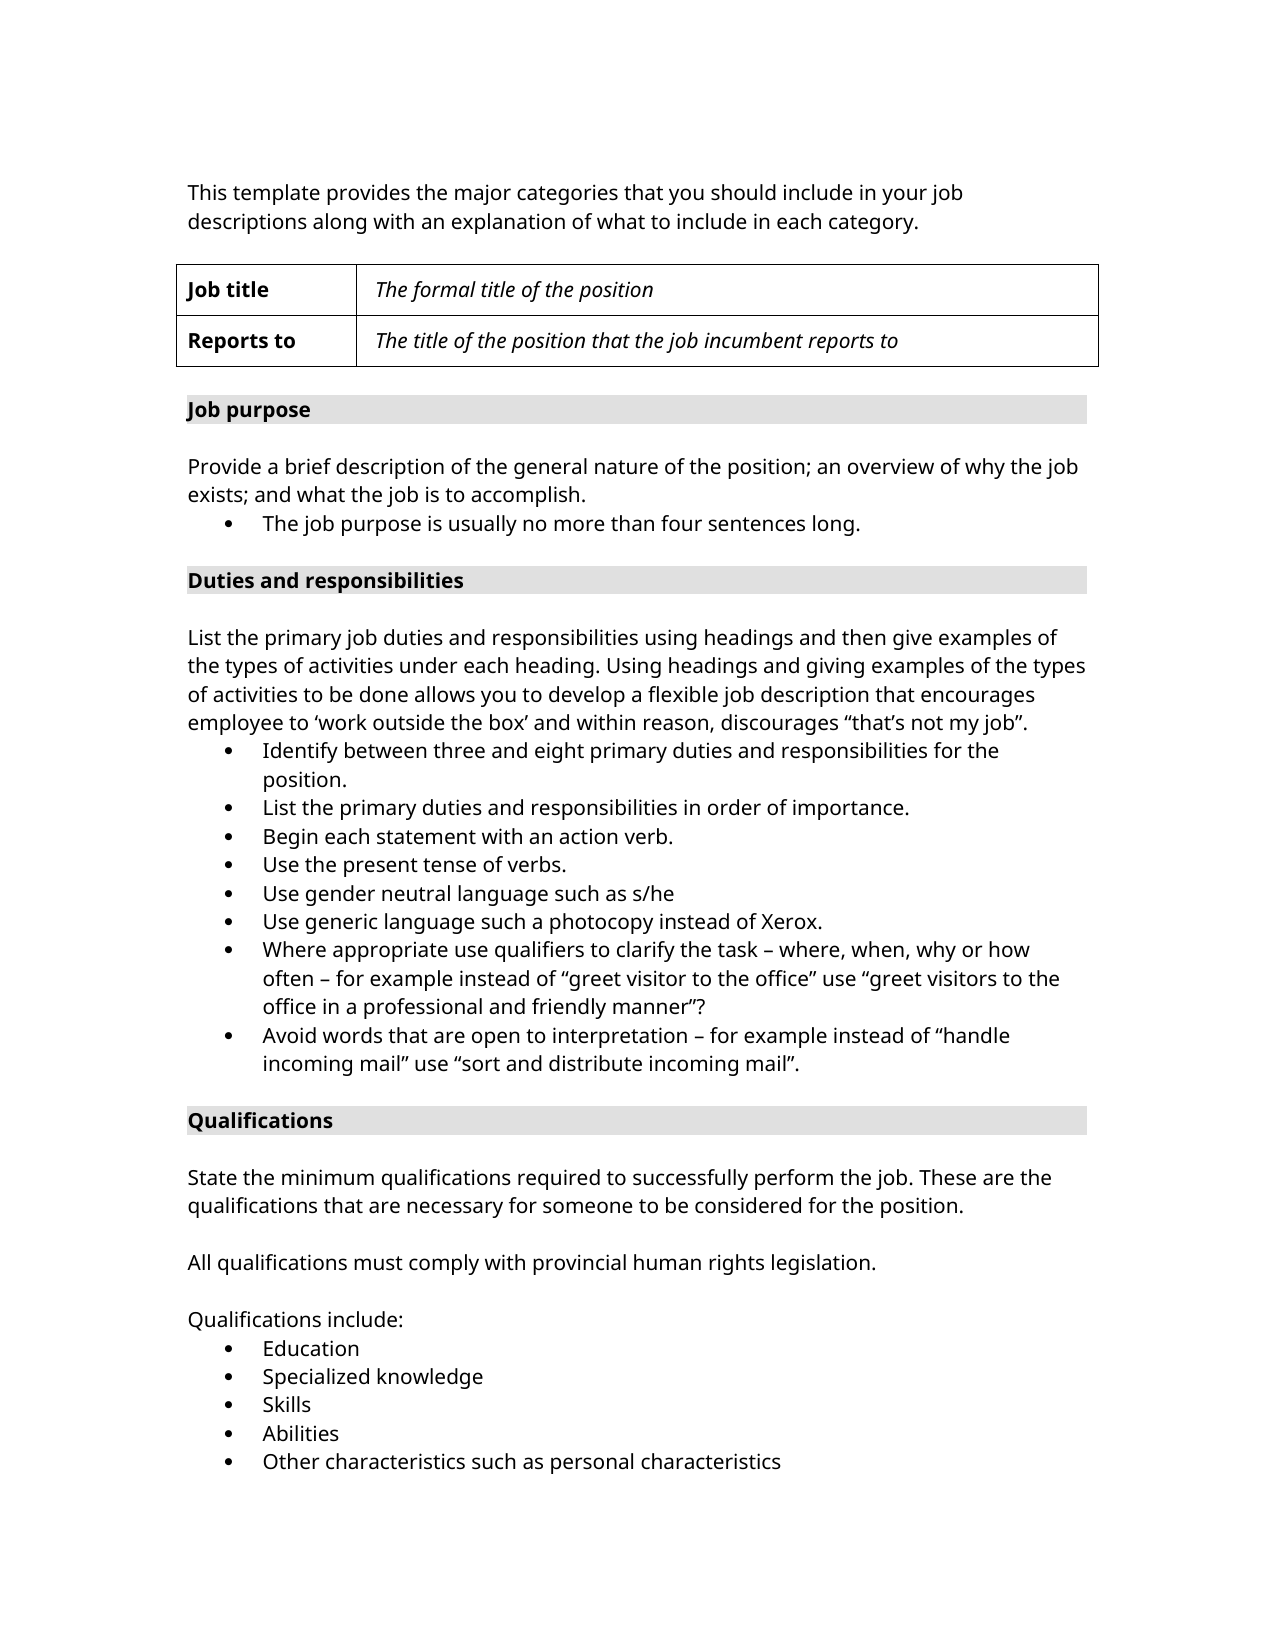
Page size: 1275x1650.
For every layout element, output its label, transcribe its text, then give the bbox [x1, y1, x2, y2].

list Avoid words that are open to interpretation – for example instead of “handle incoming mail” use “sort and distribute incoming mail”. [225, 1021, 1087, 1078]
text State the minimum qualifications required to successfully perform the job. These are the qualifications that are necessary for someone to be considered for the position. [187, 1163, 1087, 1220]
table_header Job title [177, 265, 356, 315]
table_header The formal title of the position [357, 265, 1098, 315]
list Identify between three and eight primary duties and responsibilities for the position. [225, 737, 1087, 793]
table_cell The title of the position that the job incumbent reports to [357, 316, 1098, 366]
list Education [225, 1334, 1087, 1362]
text Qualifications include: [187, 1305, 1087, 1334]
list Use gender neutral language such as s/he [225, 879, 1087, 907]
text Job purpose [187, 395, 1087, 424]
list Use the present tense of verbs. [225, 850, 1087, 879]
list List the primary duties and responsibilities in order of importance. [225, 793, 1087, 822]
text All qualifications must comply with provincial human rights legislation. [187, 1248, 1087, 1277]
list Where appropriate use qualifiers to clarify the task – where, when, why or how often – for example instead of “greet visitor to the office” use “greet visitors to the office in a professional and friendly manner”? [225, 936, 1087, 1021]
list The job purpose is usually no more than four sentences long. [225, 509, 1087, 537]
list Use generic language such a photocopy instead of Xerox. [225, 907, 1087, 936]
text This template provides the major categories that you should include in your job descriptions along with an explanation of what to include in each category. [187, 178, 1087, 235]
text List the primary job duties and responsibilities using headings and then give examples of the types of activities under each heading. Using headings and giving examples of the types of activities to be done allows you to develop a flexible job description that encourages employee to ‘work outside the box’ and within reason, discourages “that’s not my job”. [187, 623, 1087, 737]
list Specialized knowledge [225, 1362, 1087, 1391]
text Provide a brief description of the general nature of the position; an overview of why the job exists; and what the job is to accomplish. [187, 452, 1087, 509]
list Skills [225, 1391, 1087, 1419]
list Begin each statement with an action verb. [225, 822, 1087, 850]
text Duties and responsibilities [187, 566, 1087, 594]
text Qualifications [187, 1106, 1087, 1135]
list Other characteristics such as personal characteristics [225, 1447, 1087, 1476]
table_cell Reports to [177, 316, 356, 366]
list Abilities [225, 1419, 1087, 1447]
